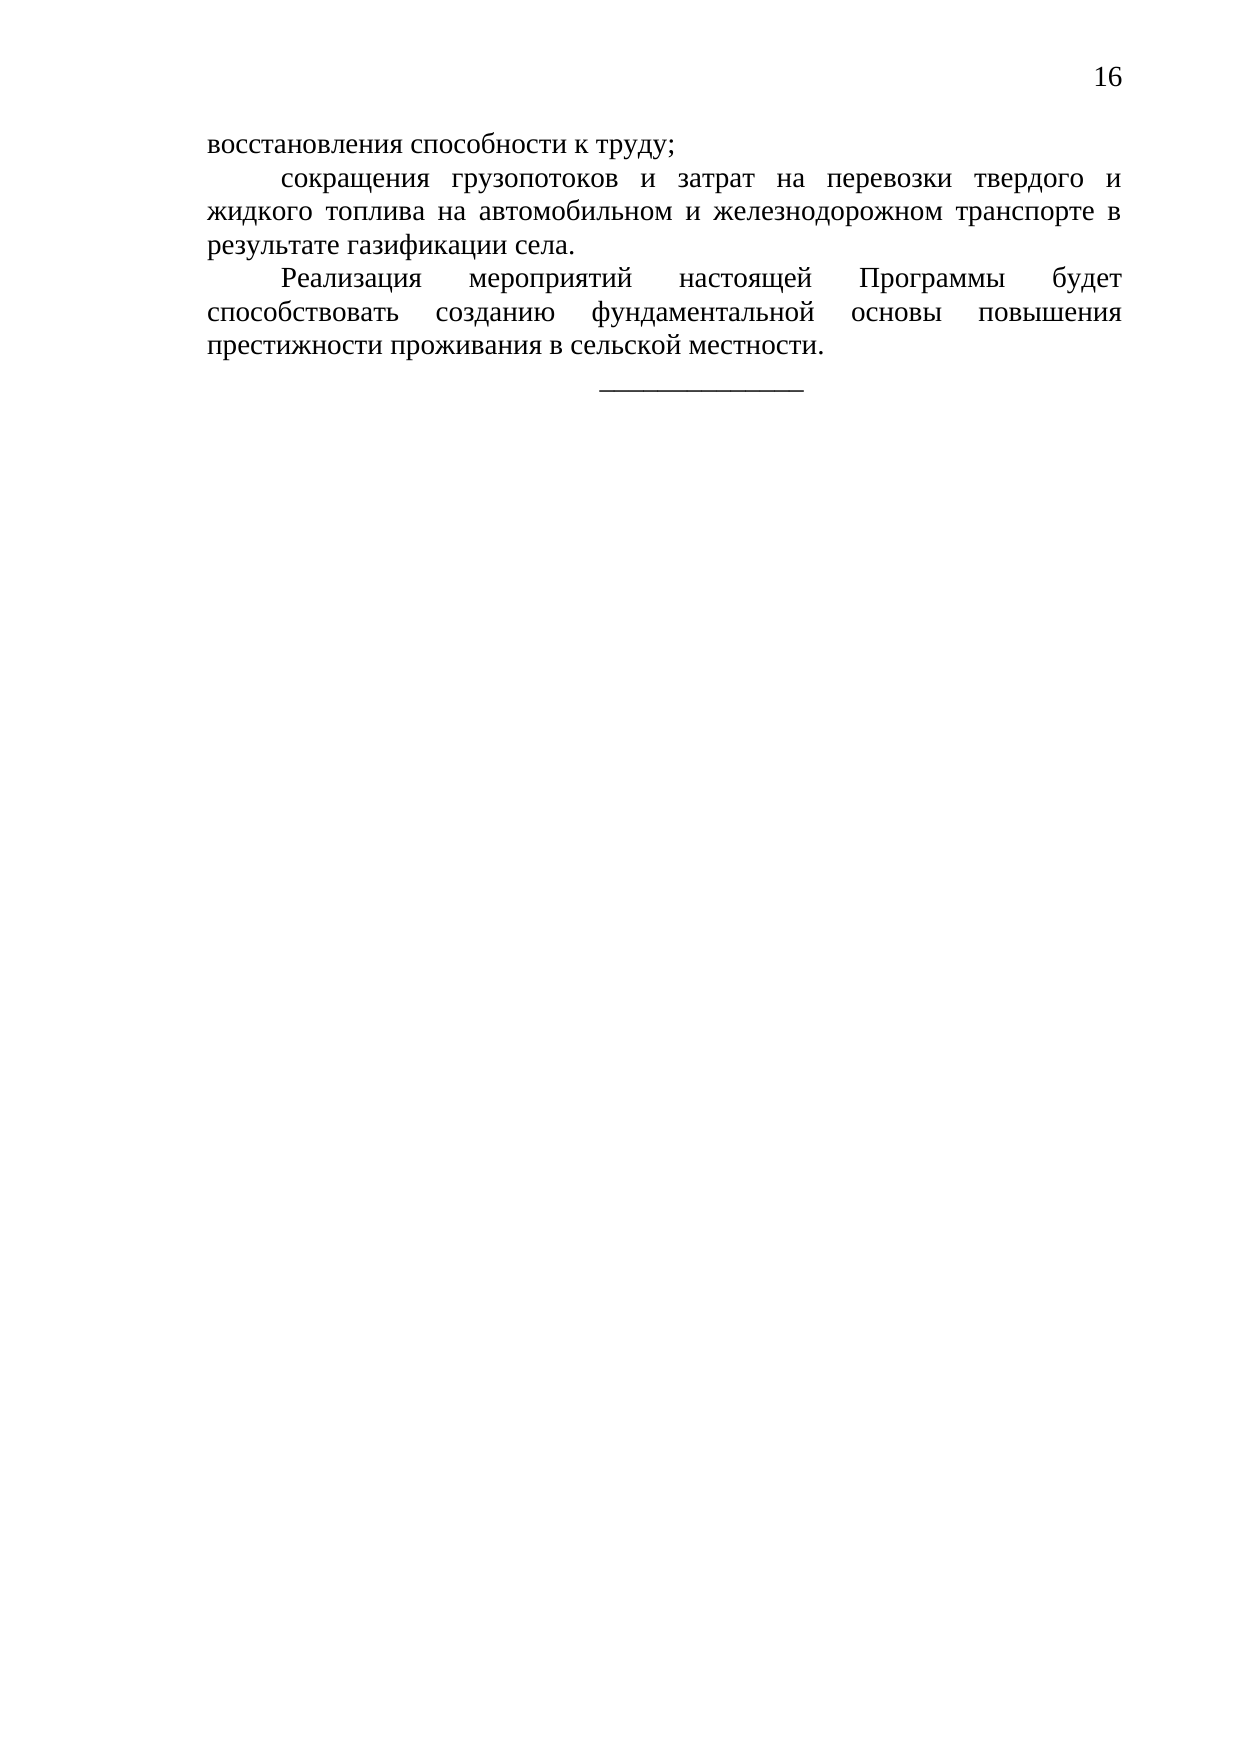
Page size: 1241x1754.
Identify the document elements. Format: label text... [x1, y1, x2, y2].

text сокращения грузопотоков и затрат на перевозки твердого и жидкого топлива на автомобильном и железнодорожном транспорте в результате газификации села. [207, 160, 1122, 260]
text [207, 126, 1122, 160]
text ______________ [207, 361, 1122, 394]
text Реализация мероприятий настоящей Программы будет способствовать созданию фундаментальной основы повышения престижности проживания в сельской местности. [207, 260, 1122, 361]
